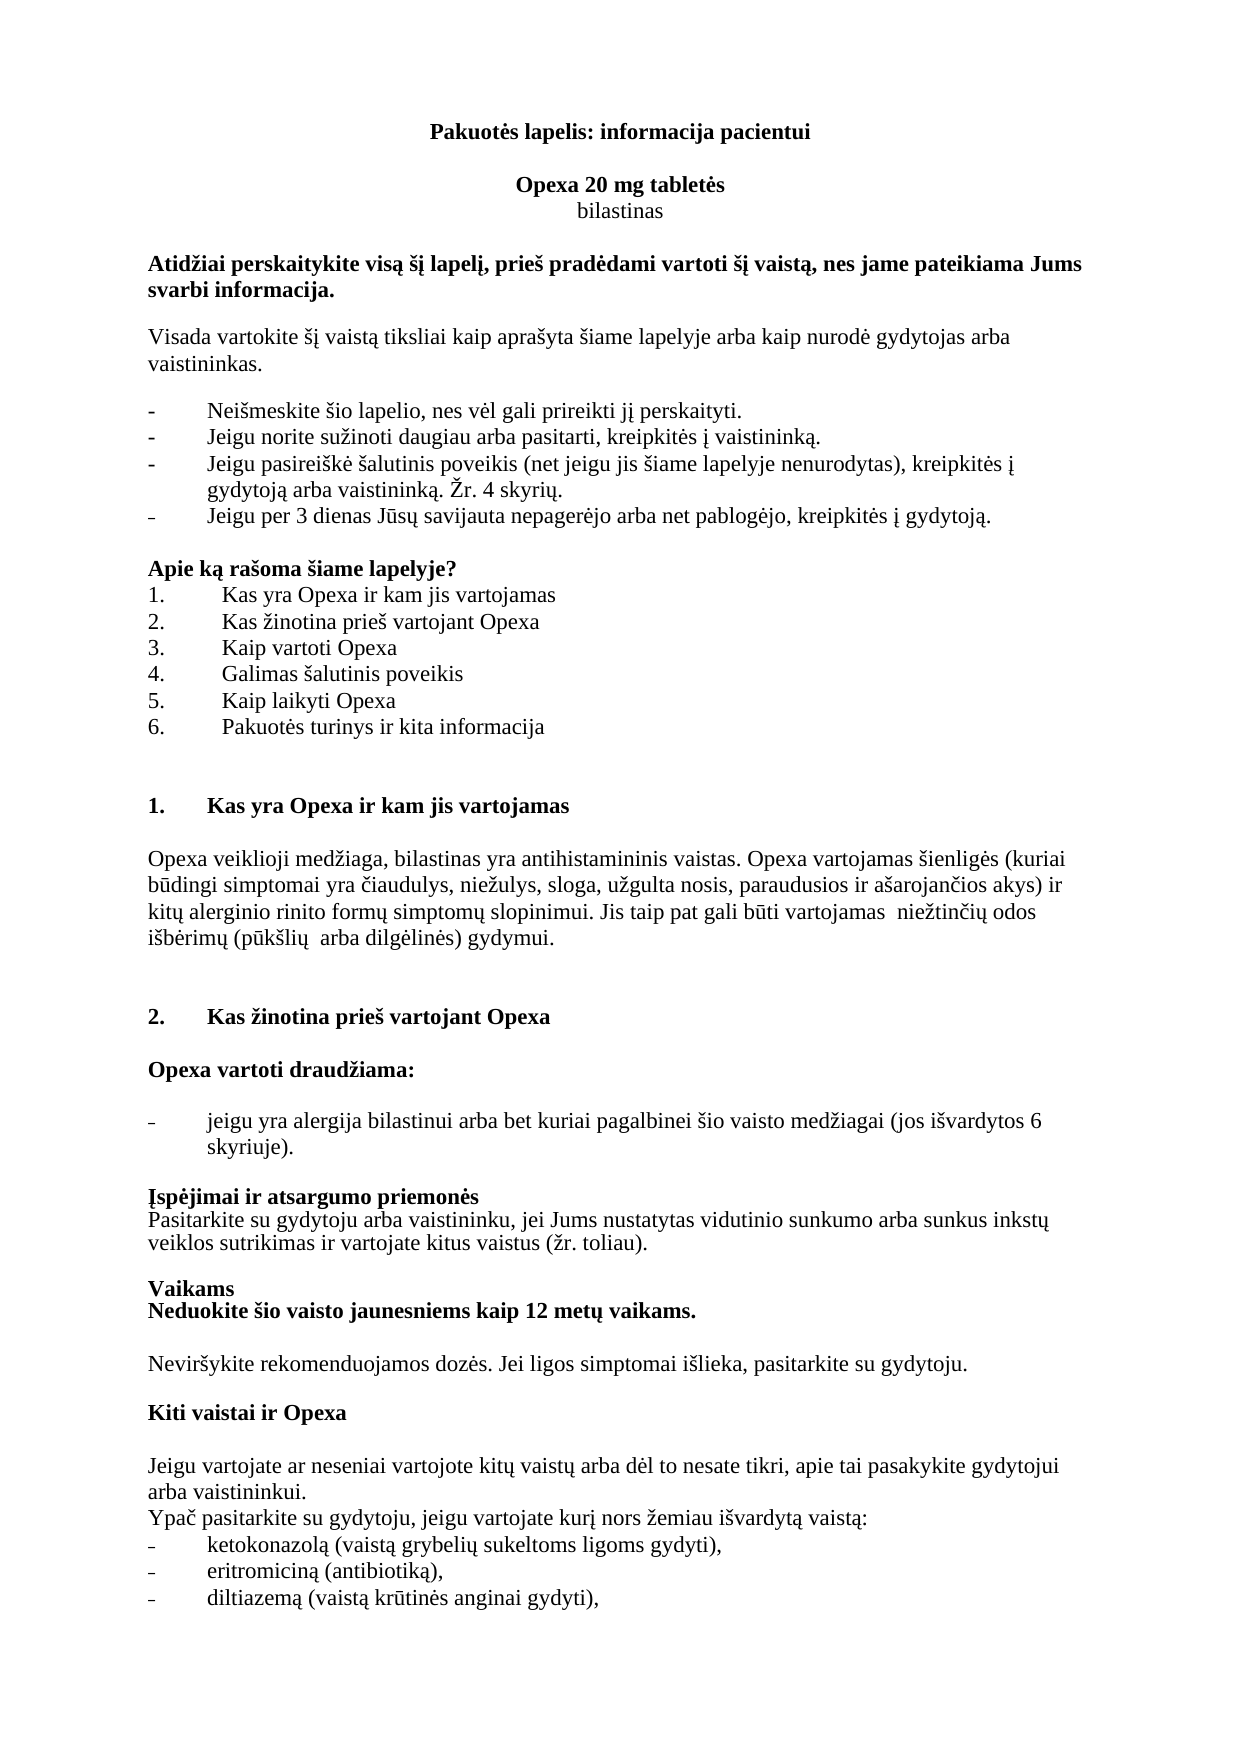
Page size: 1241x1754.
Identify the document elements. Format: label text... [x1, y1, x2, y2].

text jeigu yra alergija bilastinui arba bet kuriai pagalbinei šio vaisto medžiagai (jos išvardytos 6 skyriuje). [148, 1107, 1092, 1159]
text Vaikams [148, 1278, 1092, 1301]
text Apie ką rašoma šiame lapelyje? [148, 555, 1092, 581]
text Neduokite šio vaisto jaunesniems kaip 12 metų vaikams. [148, 1301, 1092, 1323]
text 1. Kas yra Opexa ir kam jis vartojamas [148, 581, 1092, 608]
text Ypač pasitarkite su gydytoju, jeigu vartojate kurį nors žemiau išvardytą vaistą: [148, 1504, 1092, 1531]
text 3. Kaip vartoti Opexa [148, 634, 1092, 661]
text Įspėjimai ir atsargumo priemonės [148, 1186, 1092, 1209]
text bilastinas [148, 197, 1092, 223]
list Atidžiai perskaitykite visą šį lapelį, prieš pradėdami vartoti šį vaistą, nes jame pateikiama Jums svarbi informacija. [148, 250, 1093, 303]
text Jeigu per 3 dienas Jūsų savijauta nepagerėjo arba net pablogėjo, kreipkitės į gydytoją. [148, 502, 1092, 529]
list Neišmeskite šio lapelio, nes vėl gali prireikti jį perskaityti. [148, 397, 1092, 423]
list Jeigu pasireiškė šalutinis poveikis (net jeigu jis šiame lapelyje nenurodytas), kreipkitės į gydytoją arba vaistininką. Žr. 4 skyrių. [148, 450, 1092, 502]
text eritromiciną (antibiotiką), [148, 1557, 1092, 1583]
text Pasitarkite su gydytoju arba vaistininku, jei Jums nustatytas vidutinio sunkumo arba sunkus inkstų veiklos sutrikimas ir vartojate kitus vaistus (žr. toliau). [148, 1209, 1092, 1255]
text 5. Kaip laikyti Opexa [148, 687, 1092, 713]
text 1. Kas yra Opexa ir kam jis vartojamas [148, 792, 1092, 819]
text 2. Kas žinotina prieš vartojant Opexa [148, 1003, 1092, 1029]
text ketokonazolą (vaistą grybelių sukeltoms ligoms gydyti), [148, 1531, 1092, 1557]
text Opexa vartoti draudžiama: [148, 1056, 1092, 1082]
text 2. Kas žinotina prieš vartojant Opexa [148, 608, 1092, 634]
text 6. Pakuotės turinys ir kita informacija [148, 713, 1092, 739]
text Opexa 20 mg tabletės [148, 171, 1092, 197]
text 4. Galimas šalutinis poveikis [148, 661, 1092, 687]
text Neviršykite rekomenduojamos dozės. Jei ligos simptomai išlieka, pasitarkite su gydytoju. [148, 1350, 1092, 1376]
text Jeigu vartojate ar neseniai vartojote kitų vaistų arba dėl to nesate tikri, apie tai pasakykite gydytojui arba vaistininkui. [148, 1452, 1092, 1504]
text Opexa veiklioji medžiaga, bilastinas yra antihistamininis vaistas. Opexa vartojamas šienligės (kuriai būdingi simptomai yra čiaudulys, niežulys, sloga, užgulta nosis, paraudusios ir ašarojančios akys) ir kitų alerginio rinito formų simptomų slopinimui. Jis taip pat gali būti vartojamas niežtinčių odos išbėrimų (pūkšlių arba dilgėlinės) gydymui. [148, 845, 1092, 950]
text Pakuotės lapelis: informacija pacientui [148, 118, 1092, 144]
text diltiazemą (vaistą krūtinės anginai gydyti), [148, 1583, 1092, 1610]
list Jeigu norite sužinoti daugiau arba pasitarti, kreipkitės į vaistininką. [148, 423, 1092, 450]
text Kiti vaistai ir Opexa [148, 1402, 1092, 1425]
list Visada vartokite šį vaistą tiksliai kaip aprašyta šiame lapelyje arba kaip nurodė gydytojas arba vaistininkas. [148, 323, 1092, 376]
